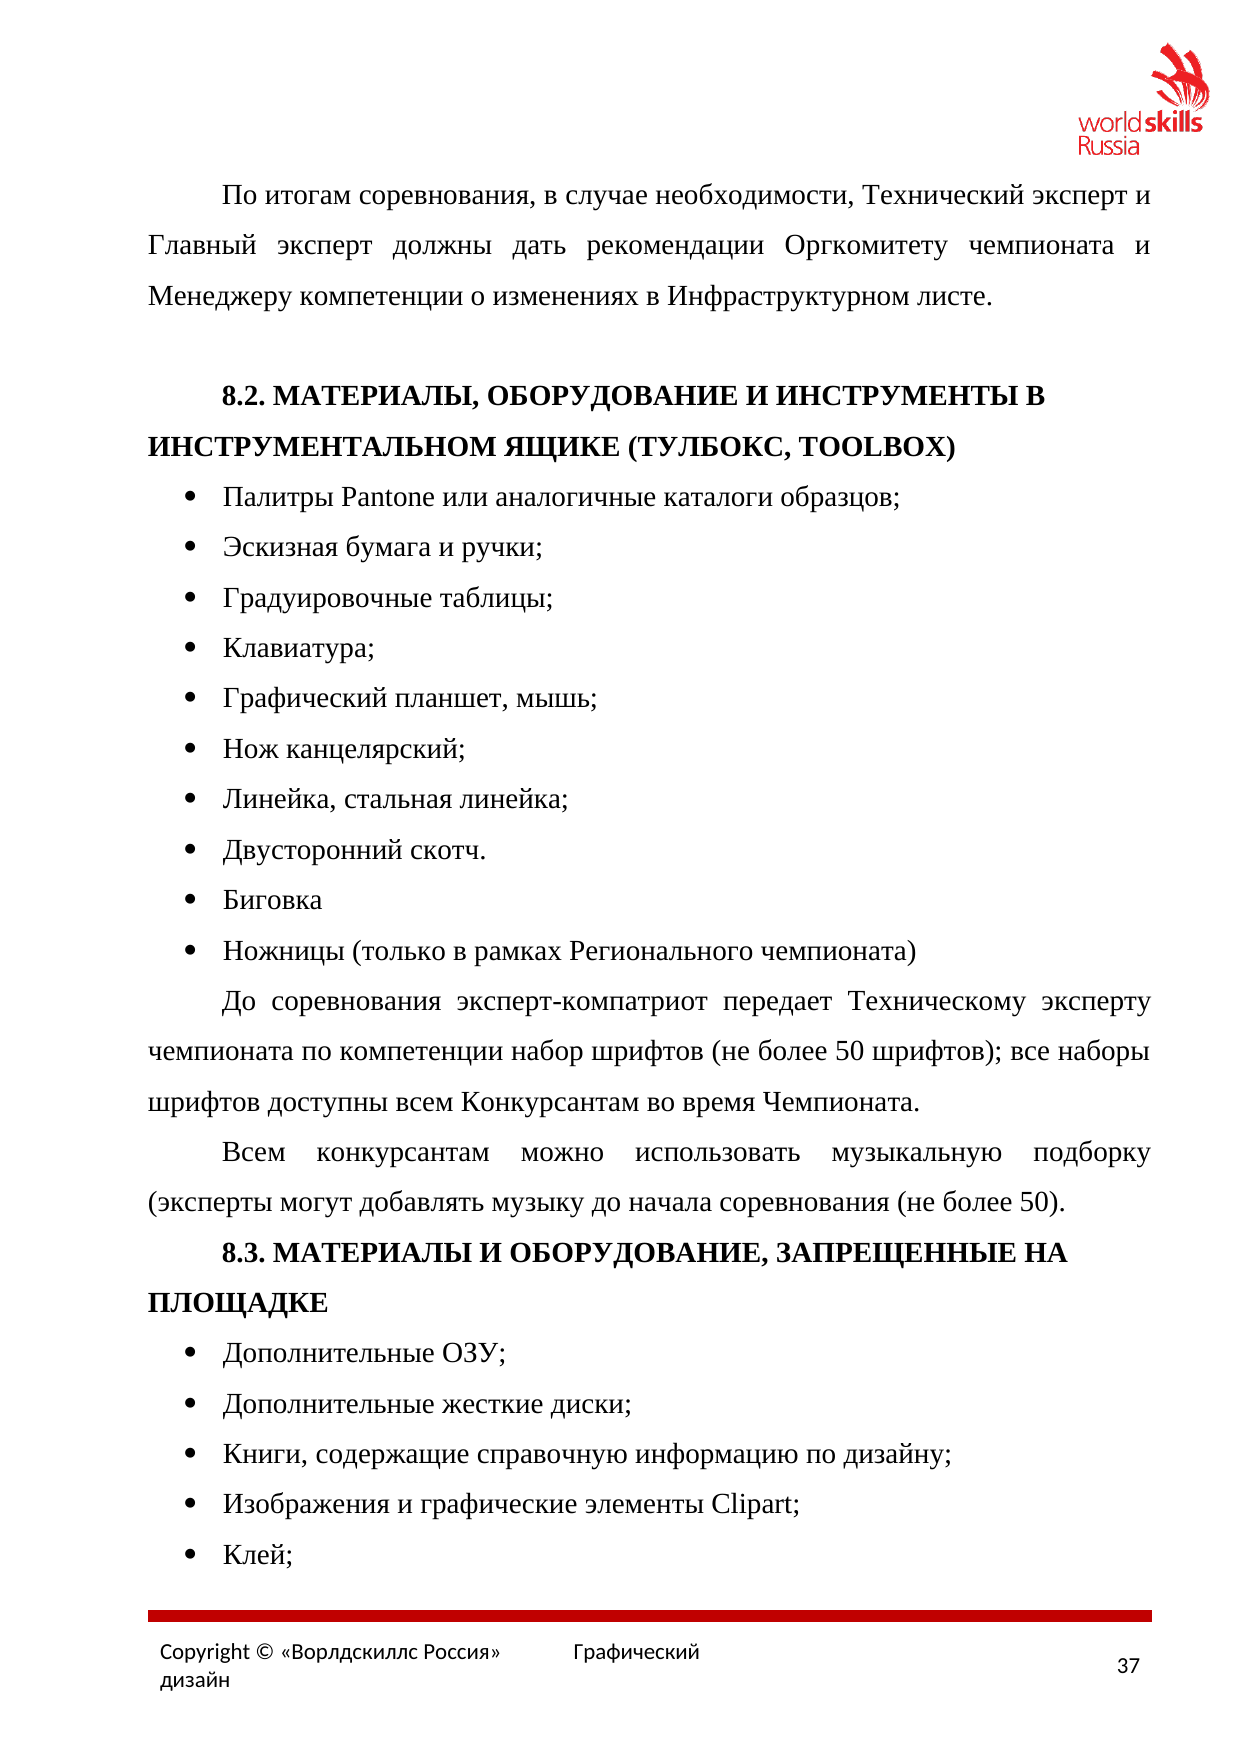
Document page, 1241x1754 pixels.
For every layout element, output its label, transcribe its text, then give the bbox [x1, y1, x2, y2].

list Клей; [185, 1537, 1152, 1571]
list Палитры Pantone или аналогичные каталоги образцов; [185, 479, 1152, 513]
list Клавиатура; [185, 630, 1152, 664]
list Двусторонний скотч. [185, 832, 1152, 866]
text 8.3. МАТЕРИАЛЫ И ОБОРУДОВАНИЕ, ЗАПРЕЩЕННЫЕ НА ПЛОЩАДКЕ [148, 1235, 1152, 1318]
list Ножницы (только в рамках Регионального чемпионата) [185, 933, 1152, 966]
list Градуировочные таблицы; [185, 580, 1152, 613]
text 8.2. МАТЕРИАЛЫ, ОБОРУДОВАНИЕ И ИНСТРУМЕНТЫ В ИНСТРУМЕНТАЛЬНОМ ЯЩИКЕ (ТУЛБОКС, TOOLBOX) [148, 378, 1152, 462]
text До соревнования эксперт-компатриот передает Техническому эксперту чемпионата по компетенции набор шрифтов (не более 50 шрифтов); все наборы шрифтов доступны всем Конкурсантам во время Чемпионата. [148, 983, 1152, 1117]
text По итогам соревнования, в случае необходимости, Технический эксперт и Главный эксперт должны дать рекомендации Оргкомитету чемпионата и Менеджеру компетенции о изменениях в Инфраструктурном листе. [148, 177, 1152, 311]
list Биговка [185, 882, 1152, 916]
picture [1078, 42, 1235, 155]
list Эскизная бумага и ручки; [185, 529, 1152, 563]
list Графический планшет, мышь; [185, 681, 1152, 714]
list Дополнительные ОЗУ; [185, 1335, 1152, 1369]
list Линейка, стальная линейка; [185, 781, 1152, 815]
list Дополнительные жесткие диски; [185, 1386, 1152, 1419]
list Изображения и графические элементы Clipart; [185, 1487, 1152, 1520]
text Всем конкурсантам можно использовать музыкальную подборку (эксперты могут добавлять музыку до начала соревнования (не более 50). [148, 1134, 1152, 1218]
list Книги, содержащие справочную информацию по дизайну; [185, 1436, 1152, 1470]
list Нож канцелярский; [185, 731, 1152, 765]
